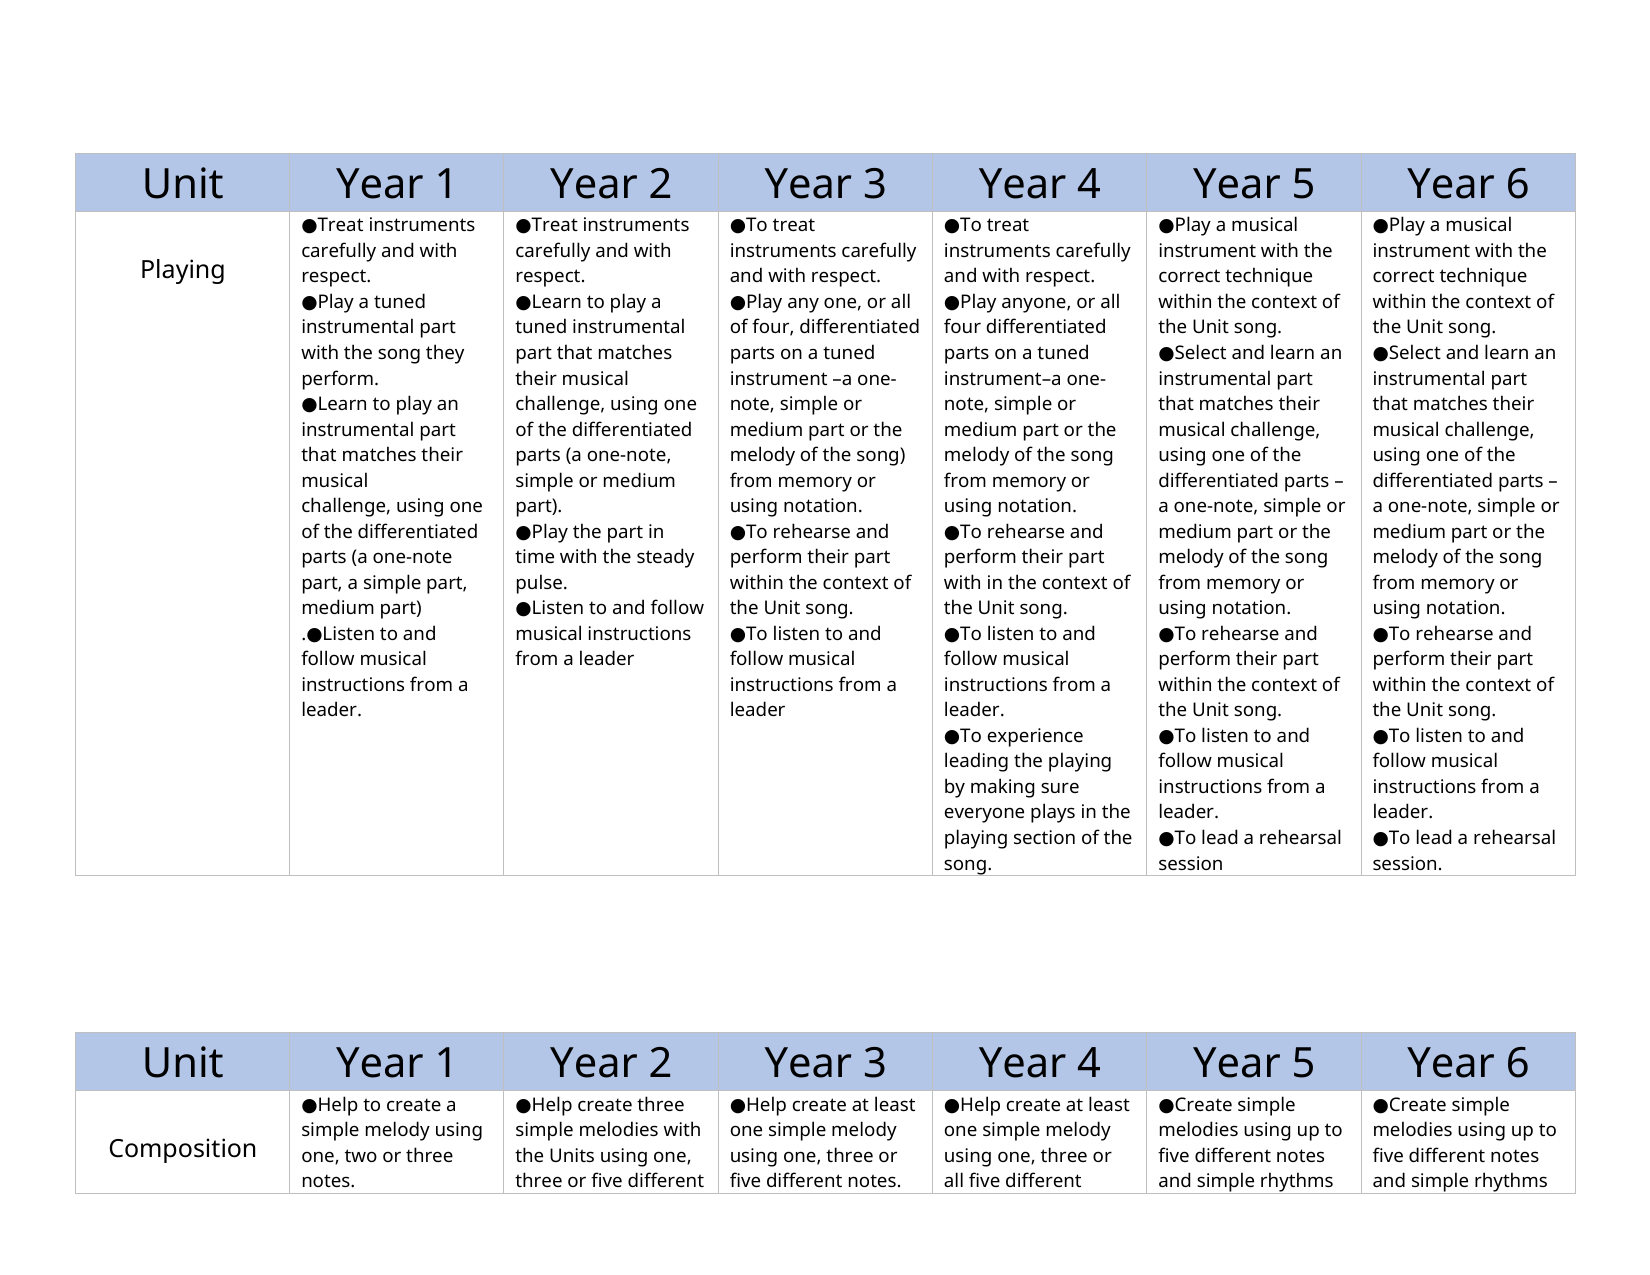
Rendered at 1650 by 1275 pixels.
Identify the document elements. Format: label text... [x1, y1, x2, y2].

table_header Year 2 [504, 154, 718, 211]
table_header Unit [76, 1033, 289, 1090]
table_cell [290, 1091, 503, 1193]
table_cell ●Treat instruments carefully and with respect. ●Play a tuned instrumental part with the song they perform. ●Learn to play an instrumental part that matches their musical challenge, using one of the differentiated parts (a one-note part, a simple part, medium part) .●Listen to and follow musical instructions from a leader. [290, 212, 503, 875]
table_header Year 1 [290, 154, 503, 211]
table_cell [719, 1091, 932, 1193]
table_header Year 4 [933, 154, 1146, 211]
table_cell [1362, 1091, 1575, 1193]
table_header Year 1 [290, 1033, 503, 1090]
table_header Year 6 [1362, 1033, 1575, 1090]
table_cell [933, 1091, 1146, 1193]
table_header Year 3 [719, 1033, 932, 1090]
table_cell ●To treat instruments carefully and with respect. ●Play anyone, or all four differentiated parts on a tuned instrument–a one-note, simple or medium part or the melody of the song from memory or using notation. ●To rehearse and perform their part with in the context of the Unit song. ●To listen to and follow musical instructions from a leader. ●To experience leading the playing by making sure everyone plays in the playing section of the song. [933, 212, 1146, 875]
table_cell Composition [76, 1091, 289, 1193]
table_cell ●To treat instruments carefully and with respect. ●Play any one, or all of four, differentiated parts on a tuned instrument –a one-note, simple or medium part or the melody of the song) from memory or using notation. ●To rehearse and perform their part within the context of the Unit song. ●To listen to and follow musical instructions from a leader [719, 212, 932, 875]
table_header Year 4 [933, 1033, 1146, 1090]
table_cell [504, 1091, 718, 1193]
table_header Year 5 [1147, 1033, 1361, 1090]
table_header Year 6 [1362, 154, 1575, 211]
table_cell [1147, 1091, 1361, 1193]
table_cell ●Play a musical instrument with the correct technique within the context of the Unit song. ●Select and learn an instrumental part that matches their musical challenge, using one of the differentiated parts – a one-note, simple or medium part or the melody of the song from memory or using notation. ●To rehearse and perform their part within the context of the Unit song. ●To listen to and follow musical instructions from a leader. ●To lead a rehearsal session [1147, 212, 1361, 875]
table_header Unit [76, 154, 289, 211]
table_cell Playing [76, 212, 289, 875]
table_cell ●Play a musical instrument with the correct technique within the context of the Unit song. ●Select and learn an instrumental part that matches their musical challenge, using one of the differentiated parts – a one-note, simple or medium part or the melody of the song from memory or using notation. ●To rehearse and perform their part within the context of the Unit song. ●To listen to and follow musical instructions from a leader. ●To lead a rehearsal session. [1362, 212, 1575, 875]
table_cell ●Treat instruments carefully and with respect. ●Learn to play a tuned instrumental part that matches their musical challenge, using one of the differentiated parts (a one-note, simple or medium part). ●Play the part in time with the steady pulse. ●Listen to and follow musical instructions from a leader [504, 212, 718, 875]
table_header Year 2 [504, 1033, 718, 1090]
table_header Year 5 [1147, 154, 1361, 211]
table_header Year 3 [719, 154, 932, 211]
